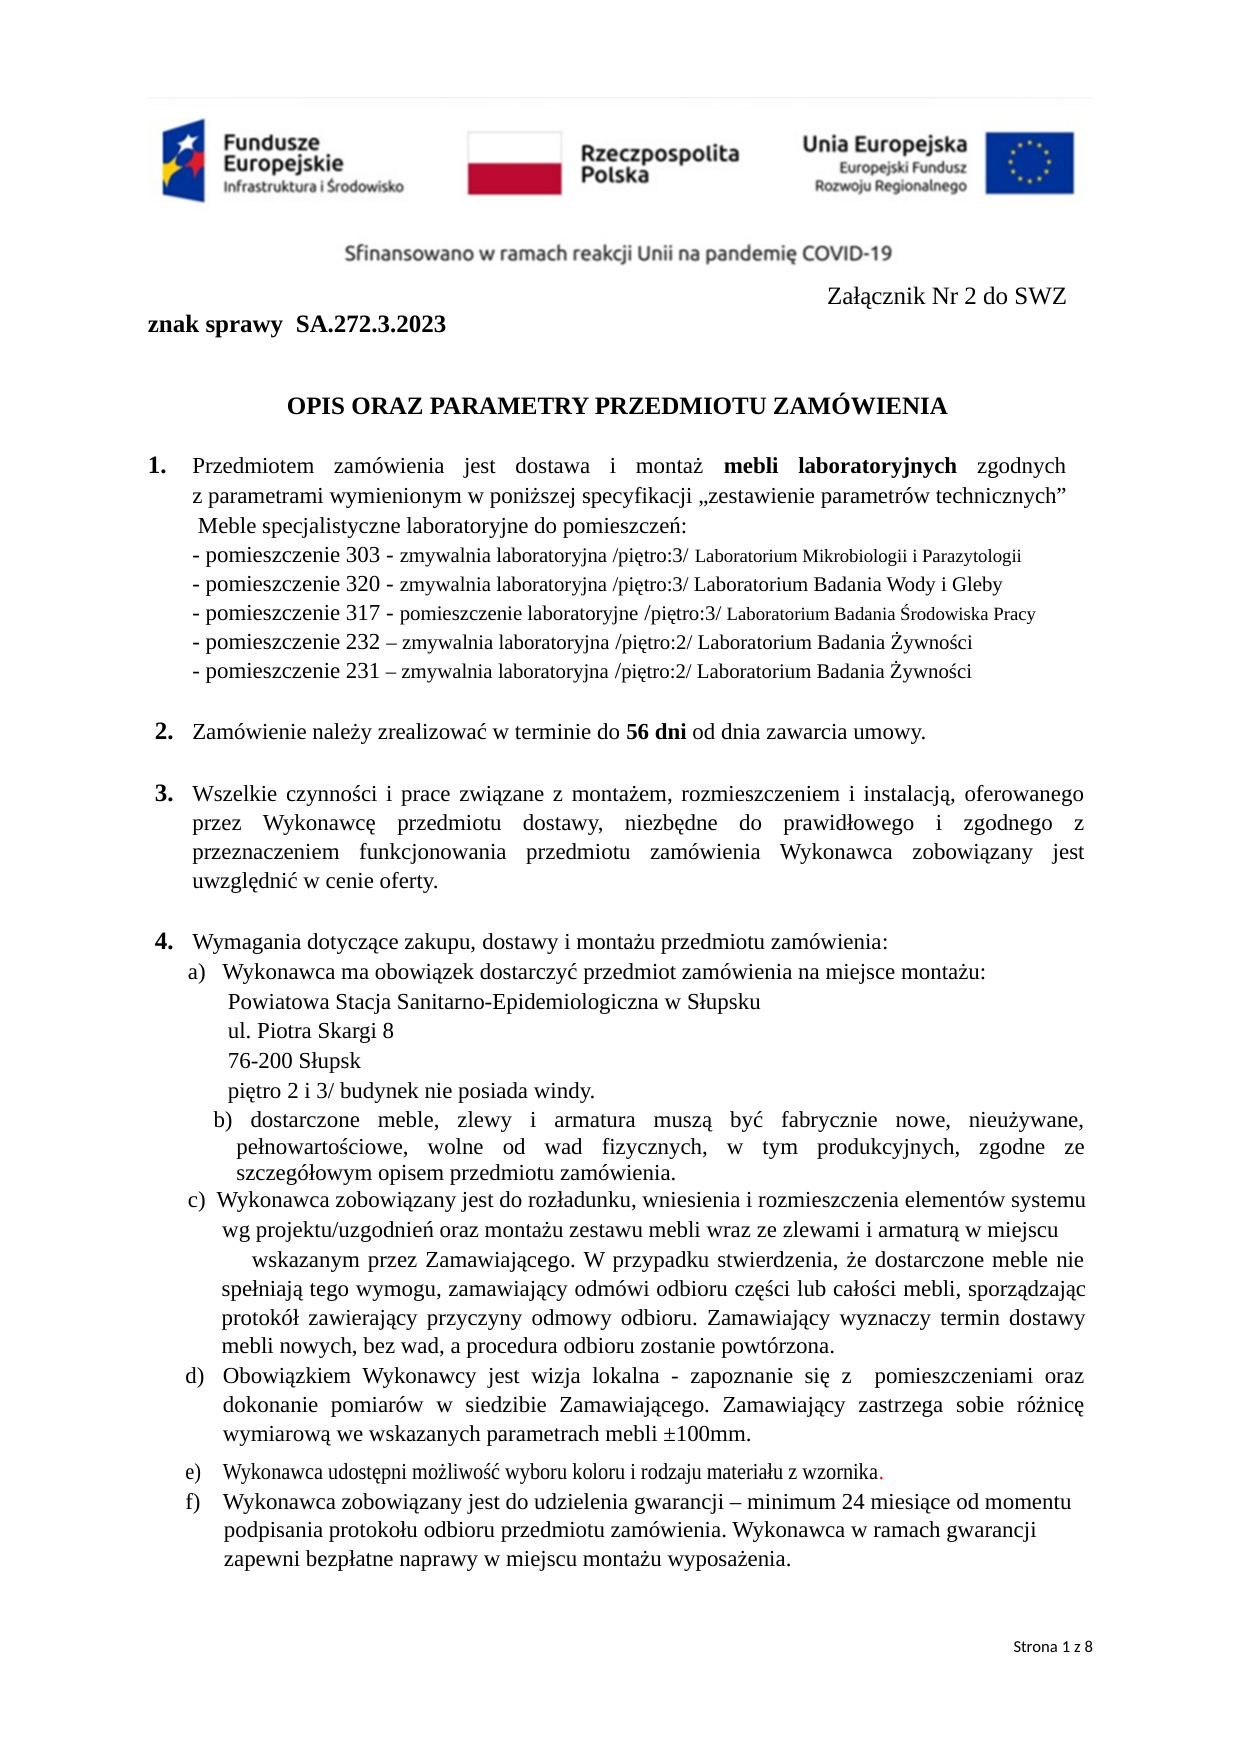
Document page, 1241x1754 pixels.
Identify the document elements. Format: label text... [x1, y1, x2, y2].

text podpisania protokołu odbioru przedmiotu zamówienia. Wykonawca w ramach gwarancji [207, 1516, 1093, 1542]
text Meble specjalistyczne laboratoryjne do pomieszczeń: [192, 512, 1087, 538]
text OPIS ORAZ PARAMETRY PRZEDMIOTU ZAMÓWIENIA [148, 391, 1087, 420]
list Wymagania dotyczące zakupu, dostawy i montażu przedmiotu zamówienia: [154, 926, 1086, 954]
text znak sprawy SA.272.3.2023 [148, 309, 1093, 338]
text - pomieszczenie 317 - pomieszczenie laboratoryjne /piętro:3/ Laboratorium Badania Środowiska Pracy [192, 599, 1087, 626]
text - pomieszczenie 303 - zmywalnia laboratoryjna /piętro:3/ Laboratorium Mikrobiologii i Parazytologii [192, 541, 1087, 568]
text c) Wykonawca zobowiązany jest do rozładunku, wniesienia i rozmieszczenia elementów systemu [148, 1186, 1087, 1213]
text Powiatowa Stacja Sanitarno-Epidemiologiczna w Słupsku [148, 988, 1087, 1014]
text - pomieszczenie 231 – zmywalnia laboratoryjna /piętro:2/ Laboratorium Badania Żywności [192, 657, 1087, 683]
list Obowiązkiem Wykonawcy jest wizja lokalna - zapoznanie się z pomieszczeniami oraz dokonanie pomiarów w siedzibie Zamawiającego. Zamawiający zastrzega sobie różnicę wymiarową we wskazanych parametrach mebli ±100mm. [185, 1362, 1086, 1446]
text piętro 2 i 3/ budynek nie posiada windy. [148, 1077, 1087, 1103]
text wskazanym przez Zamawiającego. W przypadku stwierdzenia, że dostarczone meble nie spełniają tego wymogu, zamawiający odmówi odbioru części lub całości mebli, sporządzając protokół zawierający przyczyny odmowy odbioru. Zamawiający wyznaczy termin dostawy mebli nowych, bez wad, a procedura odbioru zostanie powtórzona. [148, 1246, 1087, 1359]
list Wszelkie czynności i prace związane z montażem, rozmieszczeniem i instalacją, oferowanego przez Wykonawcę przedmiotu dostawy, niezbędne do prawidłowego i zgodnego z przeznaczeniem funkcjonowania przedmiotu zamówienia Wykonawca zobowiązany jest uwzględnić w cenie oferty. [154, 778, 1086, 893]
text a) Wykonawca ma obowiązek dostarczyć przedmiot zamówienia na miejsce montażu: [148, 958, 1086, 984]
text wg projektu/uzgodnień oraz montażu zestawu mebli wraz ze zlewami i armaturą w miejscu [148, 1216, 1087, 1242]
text - pomieszczenie 320 - zmywalnia laboratoryjna /piętro:3/ Laboratorium Badania Wody i Gleby [192, 570, 1087, 597]
picture [147, 97, 1093, 281]
text b) dostarczone meble, zlewy i armatura muszą być fabrycznie nowe, nieużywane, pełnowartościowe, wolne od wad fizycznych, w tym produkcyjnych, zgodne ze szczegółowym opisem przedmiotu zamówienia. [177, 1106, 1086, 1186]
text Załącznik Nr 2 do SWZ [148, 281, 1093, 309]
text ul. Piotra Skargi 8 [148, 1017, 1087, 1044]
text - pomieszczenie 232 – zmywalnia laboratoryjna /piętro:2/ Laboratorium Badania Żywności [192, 628, 1087, 654]
text zapewni bezpłatne naprawy w miejscu montażu wyposażenia. [207, 1545, 1093, 1572]
list Wykonawca zobowiązany jest do udzielenia gwarancji – minimum 24 miesiące od momentu [185, 1488, 1086, 1514]
list Zamówienie należy zrealizować w terminie do 56 dni od dnia zawarcia umowy. [154, 716, 1086, 744]
list Wykonawca udostępni możliwość wyboru koloru i rodzaju materiału z wzornika. [185, 1458, 1087, 1485]
list Przedmiotem zamówienia jest dostawa i montaż mebli laboratoryjnych zgodnych z parametrami wymienionym w poniższej specyfikacji „zestawienie parametrów technicznych” [148, 451, 1086, 508]
text 76-200 Słupsk [148, 1047, 1087, 1073]
